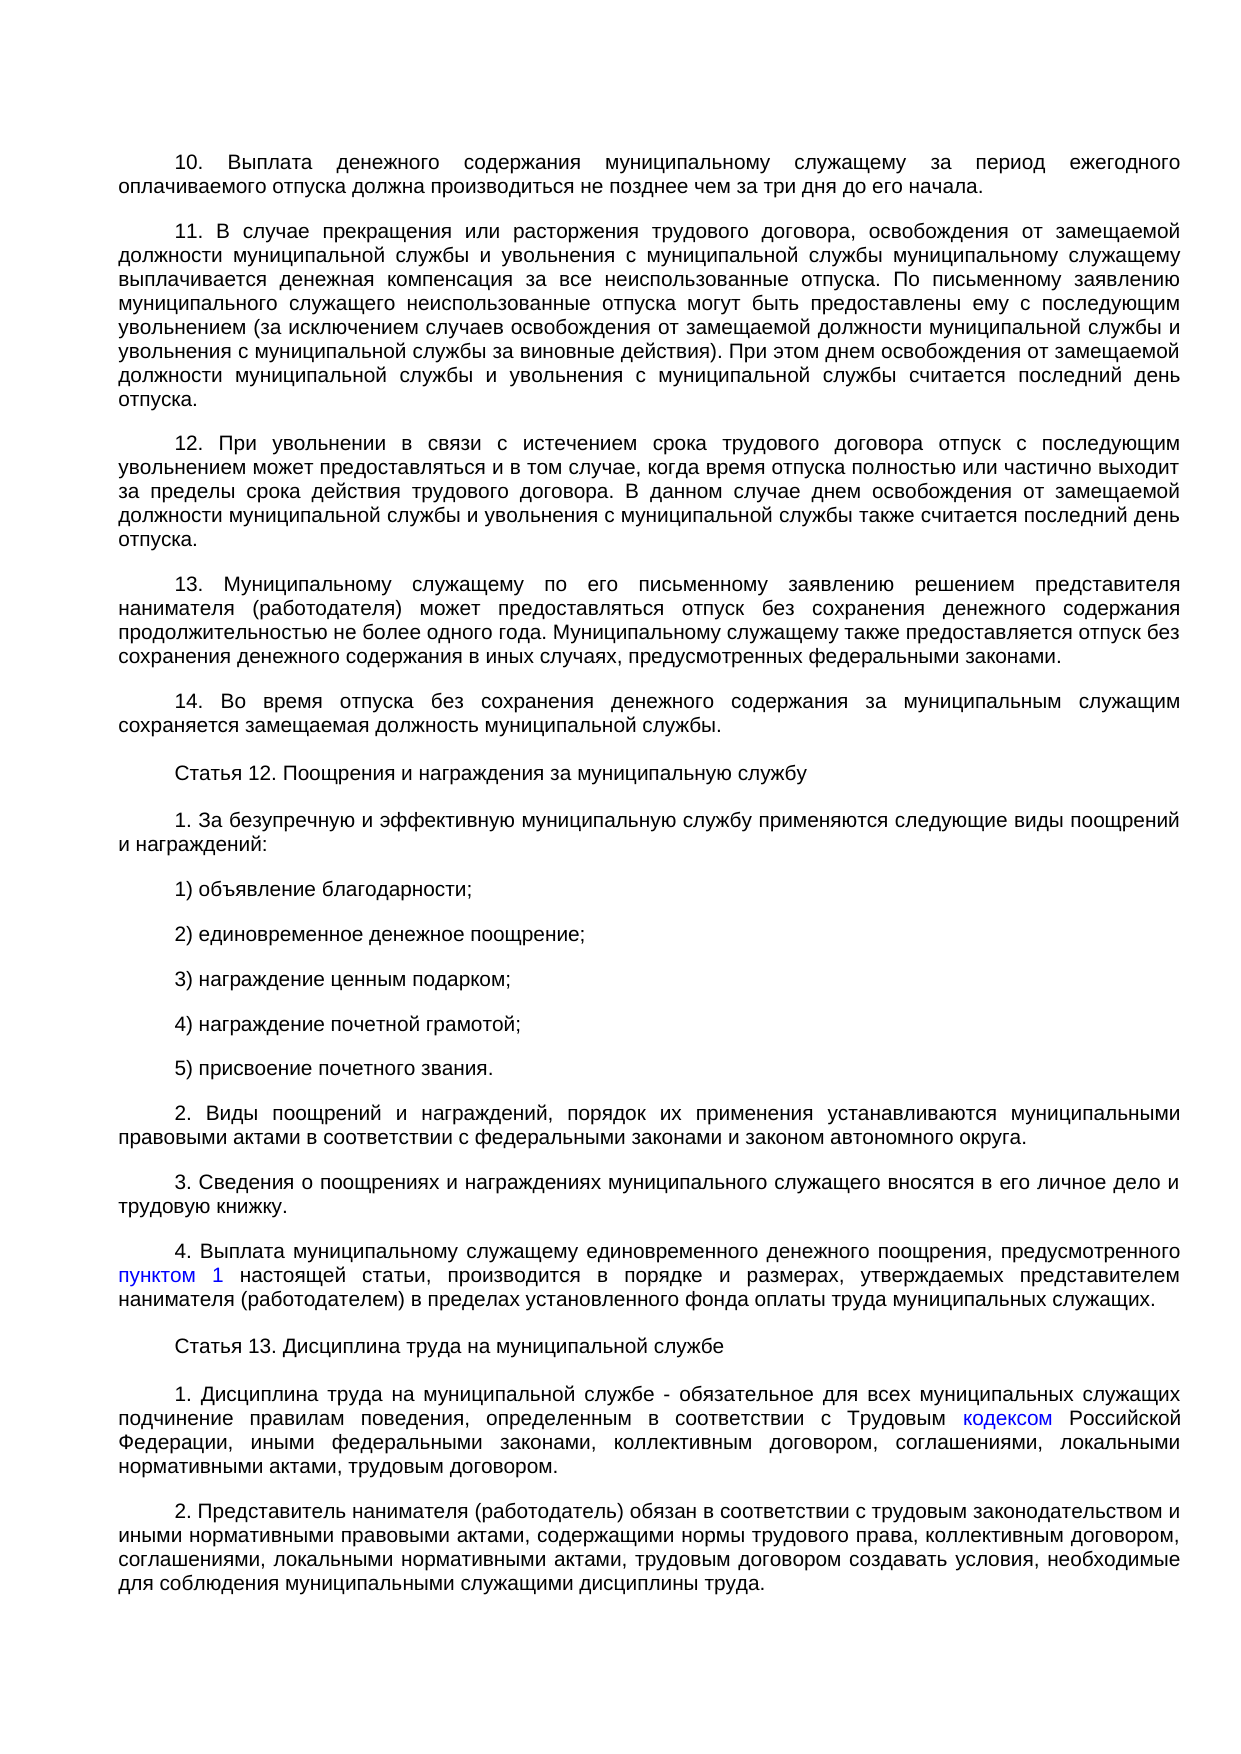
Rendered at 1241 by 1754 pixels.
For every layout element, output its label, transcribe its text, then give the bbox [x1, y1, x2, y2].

text 11. В случае прекращения или расторжения трудового договора, освобождения от замещаемой должности муниципальной службы и увольнения с муниципальной службы муниципальному служащему выплачивается денежная компенсация за все неиспользованные отпуска. По письменному заявлению муниципального служащего неиспользованные отпуска могут быть предоставлены ему с последующим увольнением (за исключением случаев освобождения от замещаемой должности муниципальной службы и увольнения с муниципальной службы за виновные действия). При этом днем освобождения от замещаемой должности муниципальной службы и увольнения с муниципальной службы считается последний день отпуска. [118, 219, 1181, 410]
text 5) присвоение почетного звания. [118, 1056, 1181, 1080]
text 13. Муниципальному служащему по его письменному заявлению решением представителя нанимателя (работодателя) может предоставляться отпуск без сохранения денежного содержания продолжительностью не более одного года. Муниципальному служащему также предоставляется отпуск без сохранения денежного содержания в иных случаях, предусмотренных федеральными законами. [118, 572, 1181, 668]
text 1. За безупречную и эффективную муниципальную службу применяются следующие виды поощрений и награждений: [118, 808, 1181, 856]
text 3) награждение ценным подарком; [118, 967, 1181, 991]
text 12. При увольнении в связи с истечением срока трудового договора отпуск с последующим увольнением может предоставляться и в том случае, когда время отпуска полностью или частично выходит за пределы срока действия трудового договора. В данном случае днем освобождения от замещаемой должности муниципальной службы и увольнения с муниципальной службы также считается последний день отпуска. [118, 431, 1181, 551]
text 3. Сведения о поощрениях и награждениях муниципального служащего вносятся в его личное дело и трудовую книжку. [118, 1170, 1181, 1218]
text 2) единовременное денежное поощрение; [118, 922, 1181, 946]
text Статья 13. Дисциплина труда на муниципальной службе [118, 1334, 1181, 1358]
text 2. Виды поощрений и награждений, порядок их применения устанавливаются муниципальными правовыми актами в соответствии с федеральными законами и законом автономного округа. [118, 1101, 1181, 1149]
text 14. Во время отпуска без сохранения денежного содержания за муниципальным служащим сохраняется замещаемая должность муниципальной службы. [118, 688, 1181, 736]
text 4. Выплата муниципальному служащему единовременного денежного поощрения, предусмотренного пунктом 1 настоящей статьи, производится в порядке и размерах, утверждаемых представителем нанимателя (работодателем) в пределах установленного фонда оплаты труда муниципальных служащих. [118, 1238, 1181, 1310]
text 4) награждение почетной грамотой; [118, 1011, 1181, 1035]
text 1) объявление благодарности; [118, 877, 1181, 901]
text 1. Дисциплина труда на муниципальной службе - обязательное для всех муниципальных служащих подчинение правилам поведения, определенным в соответствии с Трудовым кодексом Российской Федерации, иными федеральными законами, коллективным договором, соглашениями, локальными нормативными актами, трудовым договором. [118, 1382, 1181, 1478]
text 10. Выплата денежного содержания муниципальному служащему за период ежегодного оплачиваемого отпуска должна производиться не позднее чем за три дня до его начала. [118, 150, 1181, 198]
text Статья 12. Поощрения и награждения за муниципальную службу [118, 760, 1181, 784]
text 2. Представитель нанимателя (работодатель) обязан в соответствии с трудовым законодательством и иными нормативными правовыми актами, содержащими нормы трудового права, коллективным договором, соглашениями, локальными нормативными актами, трудовым договором создавать условия, необходимые для соблюдения муниципальными служащими дисциплины труда. [118, 1499, 1181, 1595]
